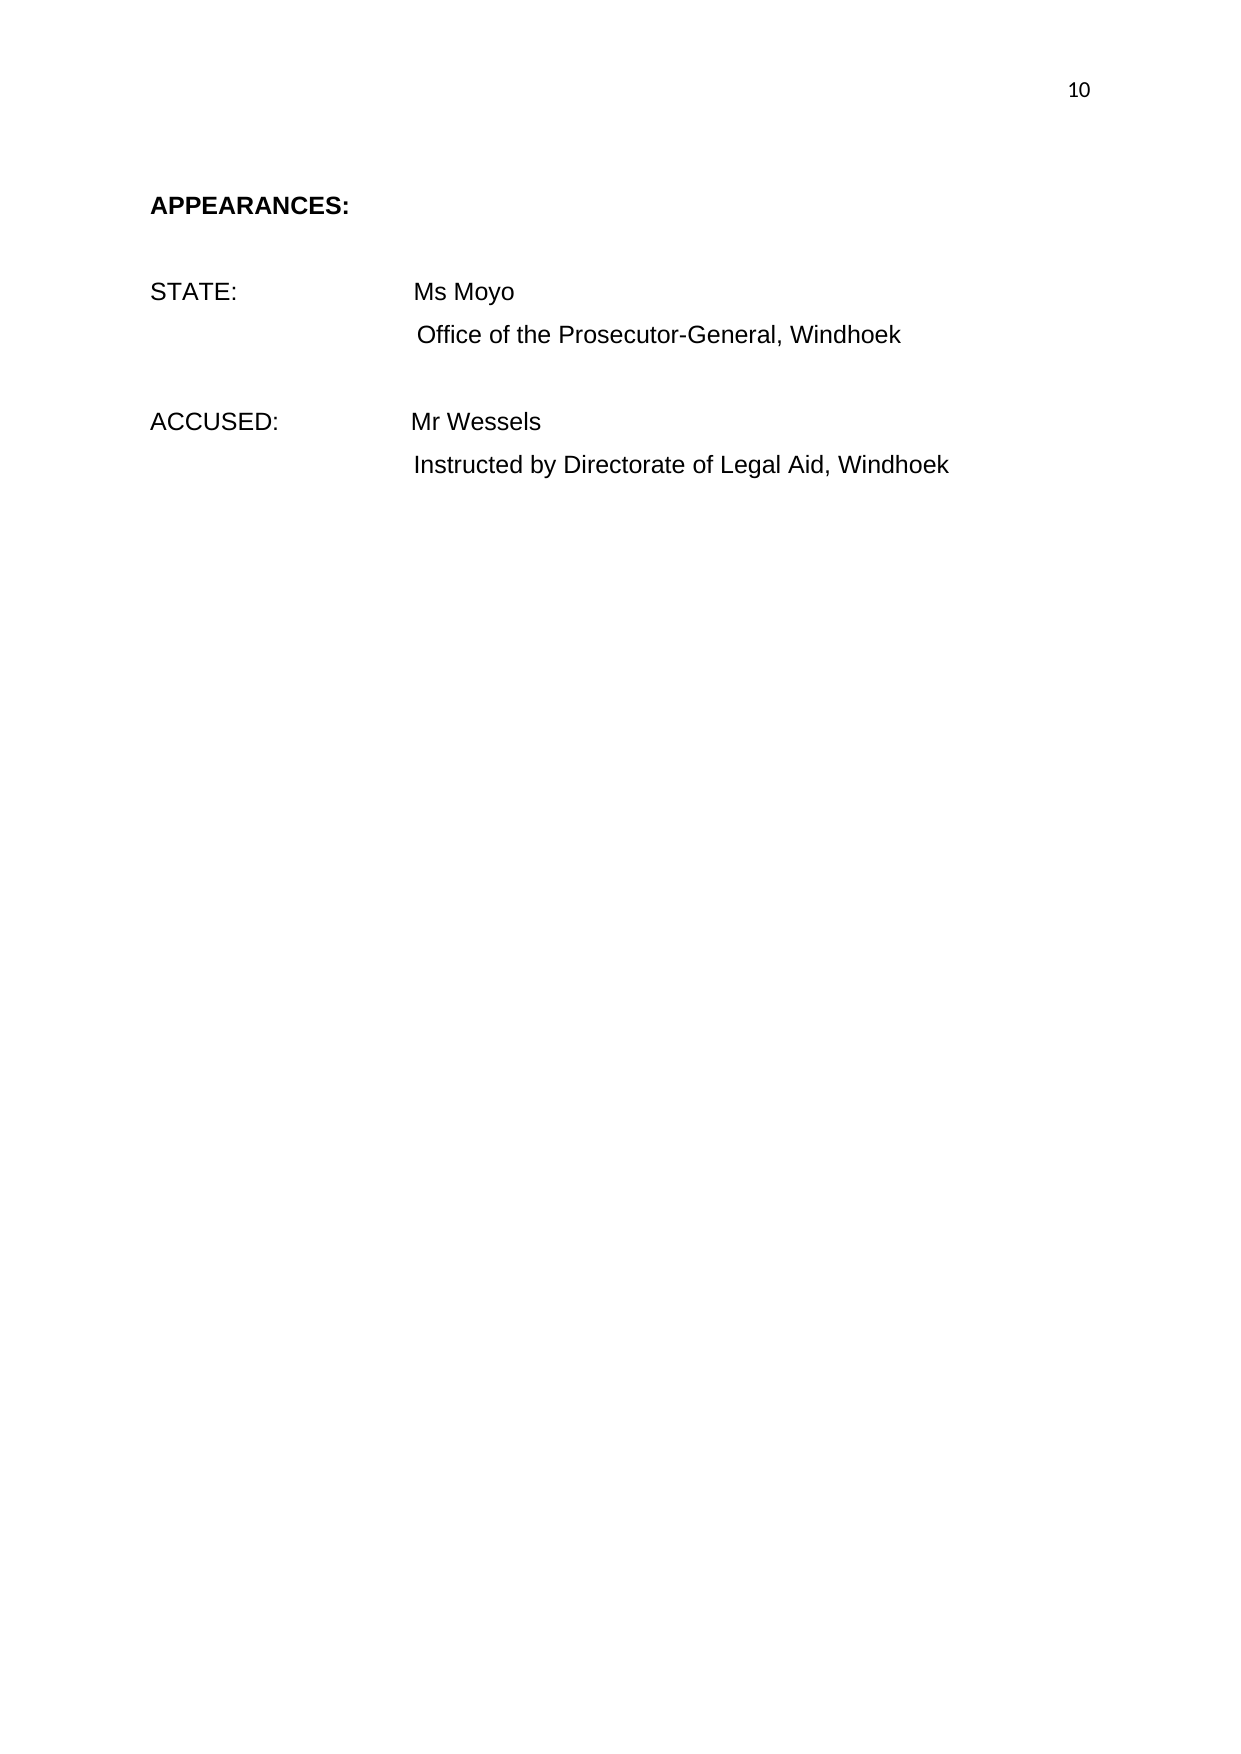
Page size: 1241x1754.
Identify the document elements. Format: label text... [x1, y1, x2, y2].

text APPEARANCES: [150, 191, 1090, 219]
text STATE: Ms Moyo [150, 277, 1090, 306]
text Office of the Prosecutor-General, Windhoek [375, 320, 1090, 349]
text Instructed by Directorate of Legal Aid, Windhoek [150, 449, 1090, 478]
text ACCUSED: Mr Wessels [150, 406, 1090, 435]
